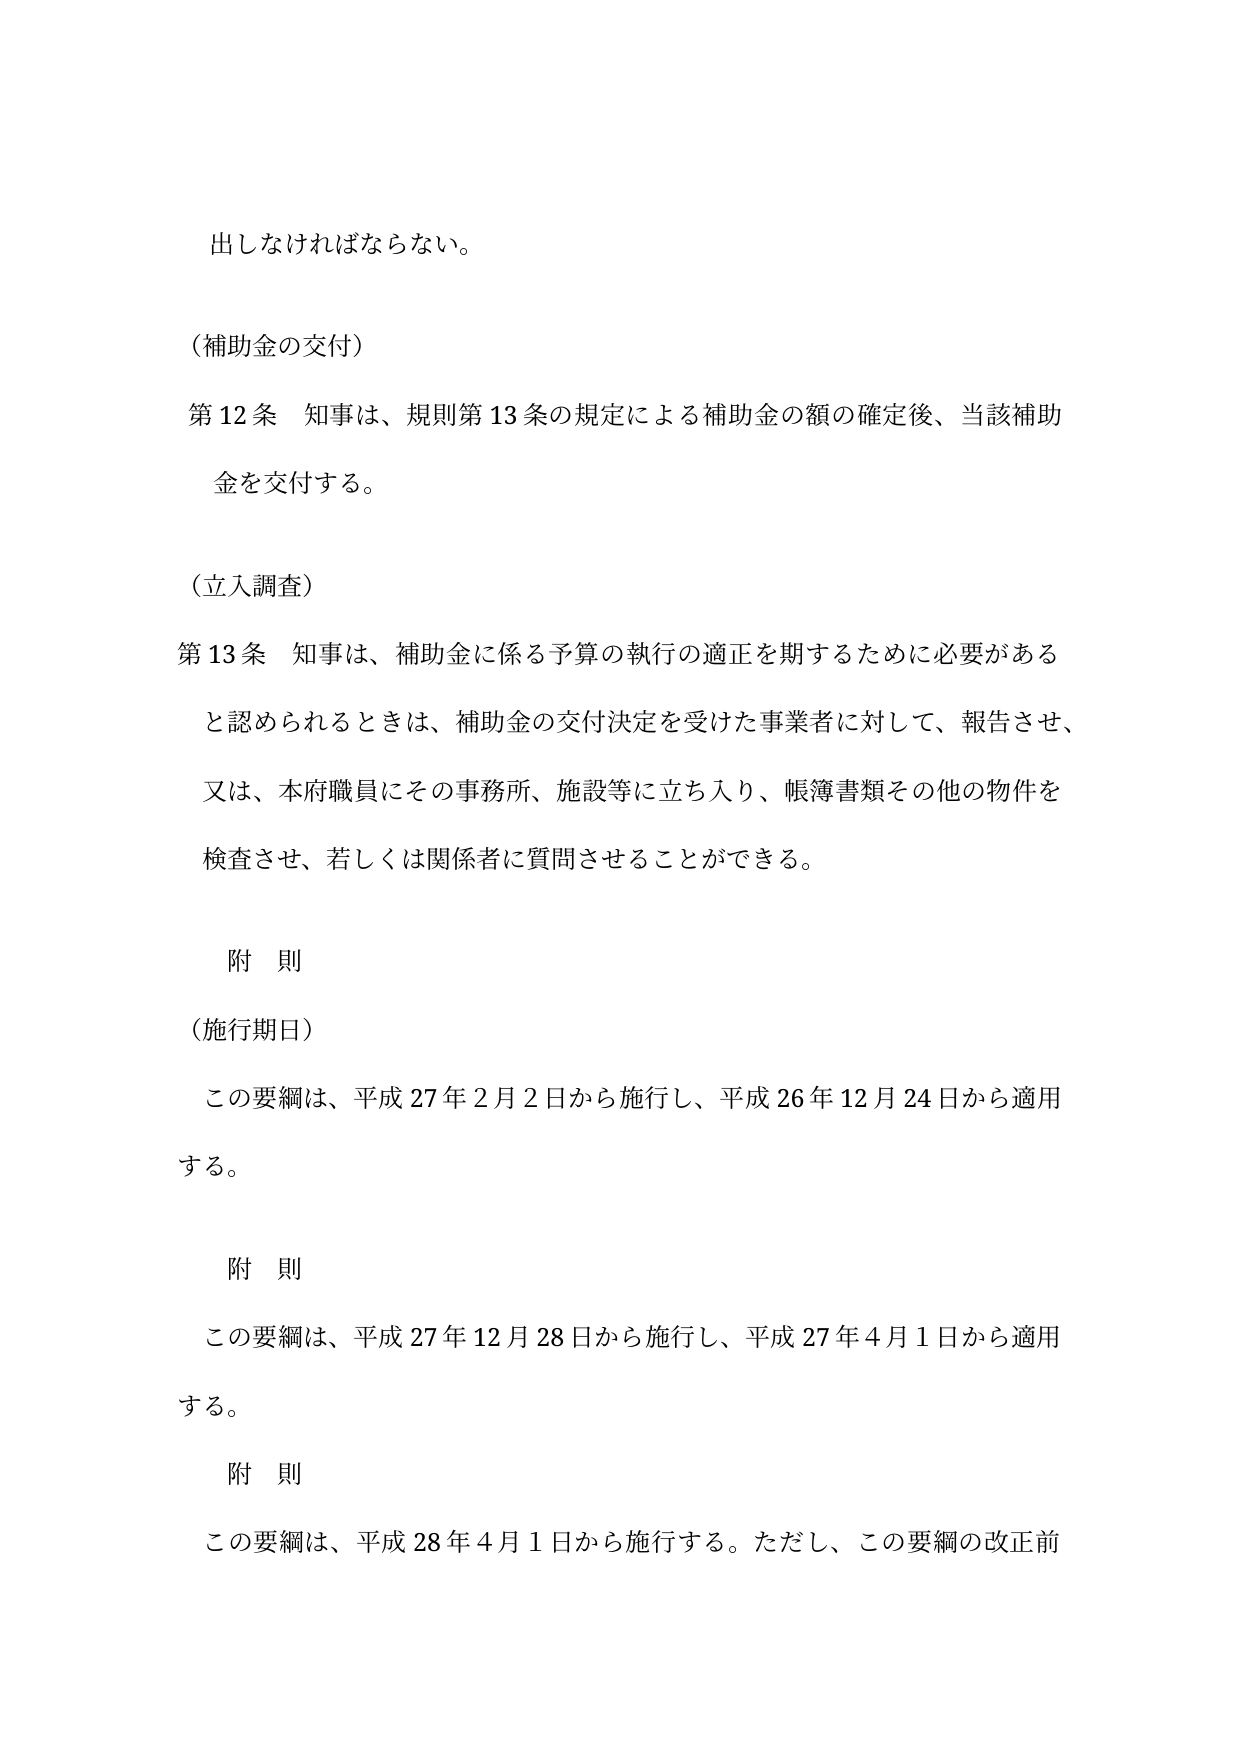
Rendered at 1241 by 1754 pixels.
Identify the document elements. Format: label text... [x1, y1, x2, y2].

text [184, 208, 1063, 277]
text 附 則 [177, 926, 1063, 994]
text （立入調査） [177, 550, 1063, 618]
text （補助金の交付） [177, 311, 1063, 379]
text この要綱は、平成27年２月２日から施行し、平成26年12月24日から適用する。 [177, 1063, 1063, 1199]
text 第13条 知事は、補助金に係る予算の執行の適正を期するために必要があると認められるときは、補助金の交付決定を受けた事業者に対して、報告させ、又は、本府職員にその事務所、施設等に立ち入り、帳簿書類その他の物件を検査させ、若しくは関係者に質問させることができる。 [177, 618, 1063, 892]
text 第12条 知事は、規則第13条の規定による補助金の額の確定後、当該補助金を交付する。 [188, 379, 1063, 516]
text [177, 1507, 1063, 1575]
text 附 則 [177, 1233, 1063, 1302]
text （施行期日） [177, 994, 1063, 1063]
text 附 則 [177, 1438, 1063, 1507]
text この要綱は、平成27年12月28日から施行し、平成27年４月１日から適用する。 [177, 1302, 1063, 1438]
